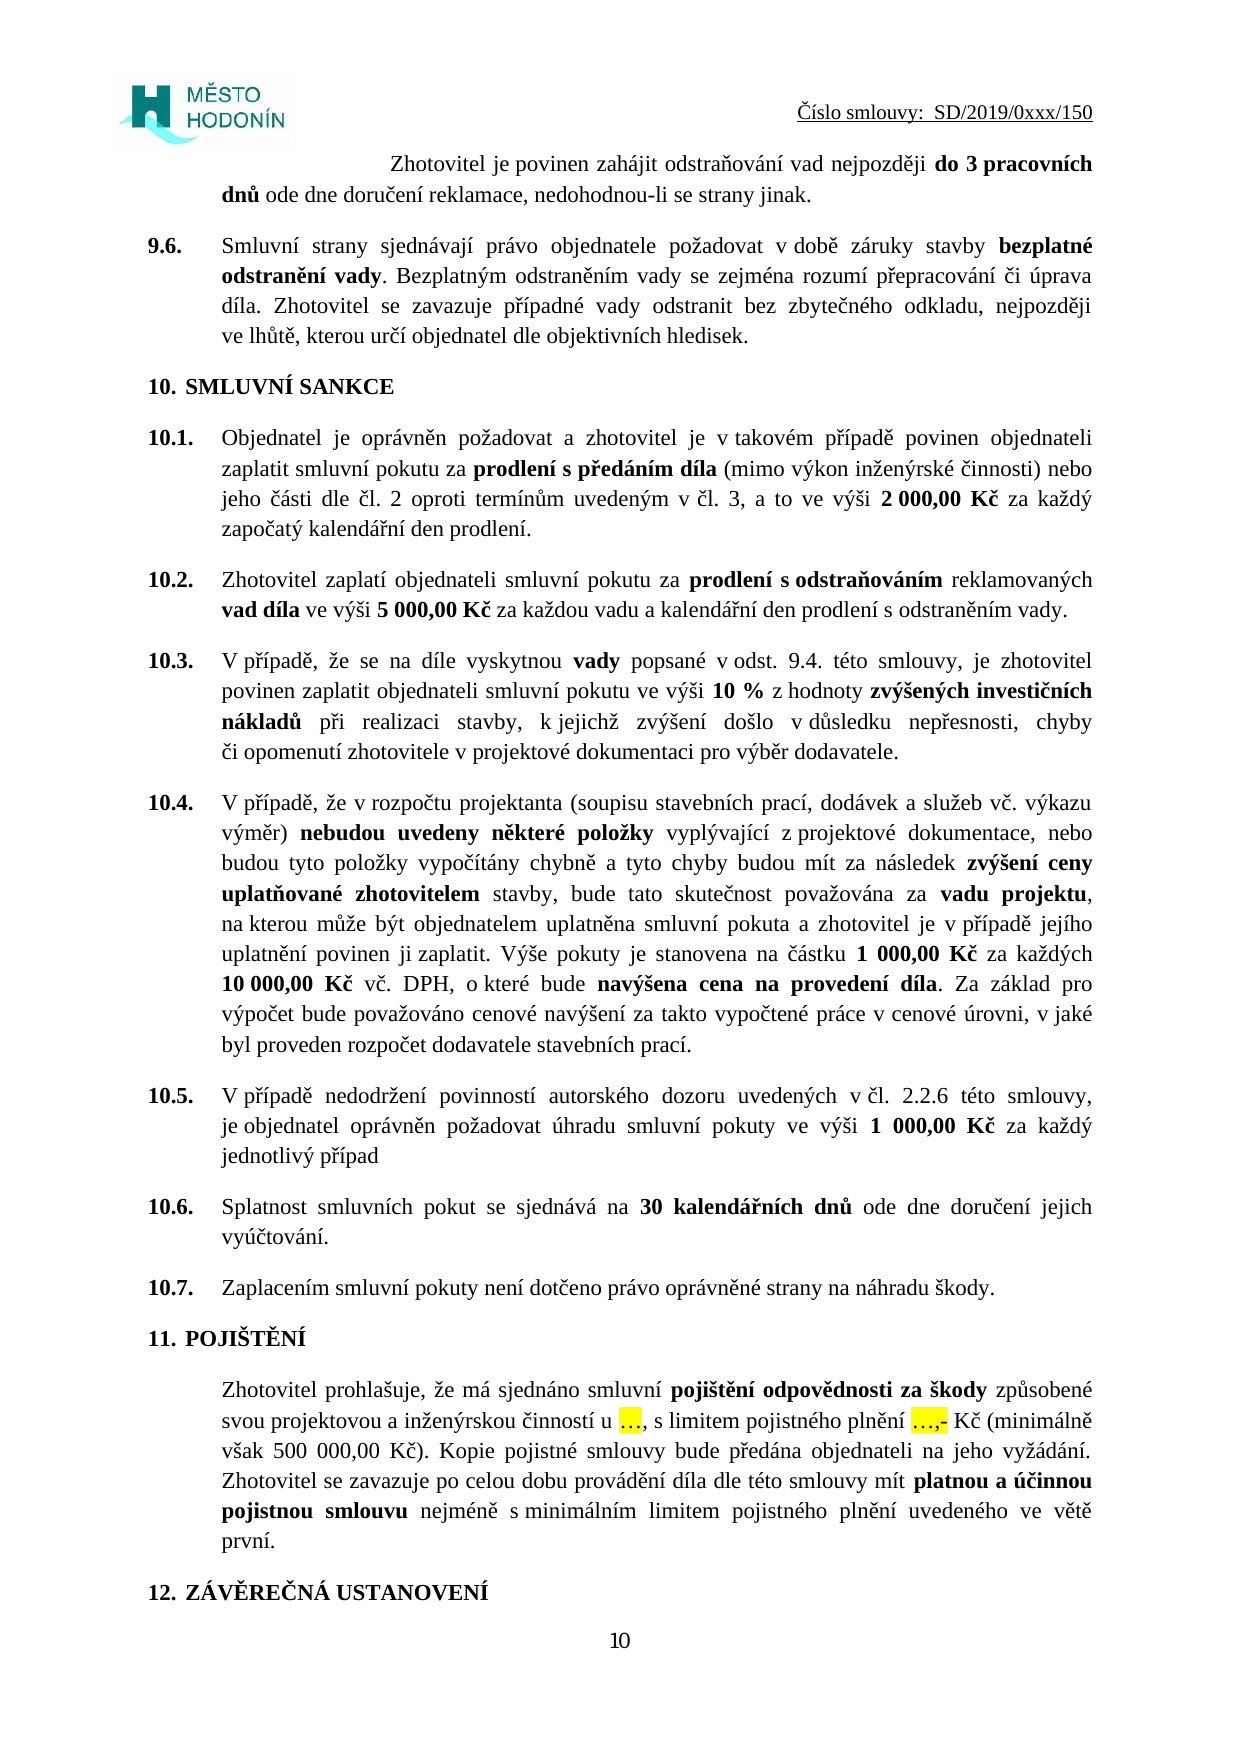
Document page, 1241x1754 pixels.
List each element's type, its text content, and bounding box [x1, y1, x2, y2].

list Zhotovitel zaplatí objednateli smluvní pokutu za prodlení s odstraňováním reklamovaných vad díla ve výši 5 000,00 Kč za každou vadu a kalendářní den prodlení s odstraněním vady. [148, 566, 1093, 623]
list V případě, že v rozpočtu projektanta (soupisu stavebních prací, dodávek a služeb vč. výkazu výměr) nebudou uvedeny některé položky vyplývající z projektové dokumentace, nebo budou tyto položky vypočítány chybně a tyto chyby budou mít za následek zvýšení ceny uplatňované zhotovitelem stavby, bude tato skutečnost považována za vadu projektu, na kterou může být objednatelem uplatněna smluvní pokuta a zhotovitel je v případě jejího uplatnění povinen ji zaplatit. Výše pokuty je stanovena na částku 1 000,00 Kč za každých 10 000,00 Kč vč. DPH, o které bude navýšena cena na provedení díla. Za základ pro výpočet bude považováno cenové navýšení za takto vypočtené práce v cenové úrovni, v jaké byl proveden rozpočet dodavatele stavebních prací. [148, 789, 1093, 1057]
list V případě, že se na díle vyskytnou vady popsané v odst. 9.4. této smlouvy, je zhotovitel povinen zaplatit objednateli smluvní pokutu ve výši 10 % z hodnoty zvýšených investičních nákladů při realizaci stavby, k jejichž zvýšení došlo v důsledku nepřesnosti, chyby či opomenutí zhotovitele v projektové dokumentaci pro výběr dodavatele. [148, 647, 1093, 764]
list Splatnost smluvních pokut se sjednává na 30 kalendářních dnů ode dne doručení jejich vyúčtování. [148, 1193, 1093, 1250]
picture [112, 71, 298, 151]
list SMLUVNÍ SANKCE [148, 373, 1093, 400]
list Zhotovitel prohlašuje, že má sjednáno smluvní pojištění odpovědnosti za škody způsobené svou projektovou a inženýrskou činností u …, s limitem pojistného plnění …,- Kč (minimálně však 500 000,00 Kč). Kopie pojistné smlouvy bude předána objednateli na jeho vyžádání. Zhotovitel se zavazuje po celou dobu provádění díla dle této smlouvy mít platnou a účinnou pojistnou smlouvu nejméně s minimálním limitem pojistného plnění uvedeného ve větě první. [221, 1377, 1093, 1554]
list Smluvní strany sjednávají právo objednatele požadovat v době záruky stavby bezplatné odstranění vady. Bezplatným odstraněním vady se zejména rozumí přepracování či úprava díla. Zhotovitel se zavazuje případné vady odstranit bez zbytečného odkladu, nejpozději ve lhůtě, kterou určí objednatel dle objektivních hledisek. [148, 232, 1093, 349]
list Objednatel je oprávněn požadovat a zhotovitel je v takovém případě povinen objednateli zaplatit smluvní pokutu za prodlení s předáním díla (mimo výkon inženýrské činnosti) nebo jeho části dle čl. 2 oproti termínům uvedeným v čl. to ve výši 2 000,00 Kč za každý započatý kalendářní den prodlení. [148, 424, 1093, 541]
list Zaplacením smluvní pokuty není dotčeno právo oprávněné strany na náhradu škody. [148, 1274, 1093, 1301]
list ZÁVĚREČNÁ USTANOVENÍ [148, 1579, 1093, 1605]
list POJIŠTĚNÍ [148, 1326, 1093, 1352]
list V případě nedodržení povinností autorského dozoru uvedených v čl. 2.2.6 této smlouvy, je objednatel oprávněn požadovat úhradu smluvní pokuty ve výši 1 000,00 Kč za každý jednotlivý případ [148, 1082, 1093, 1168]
